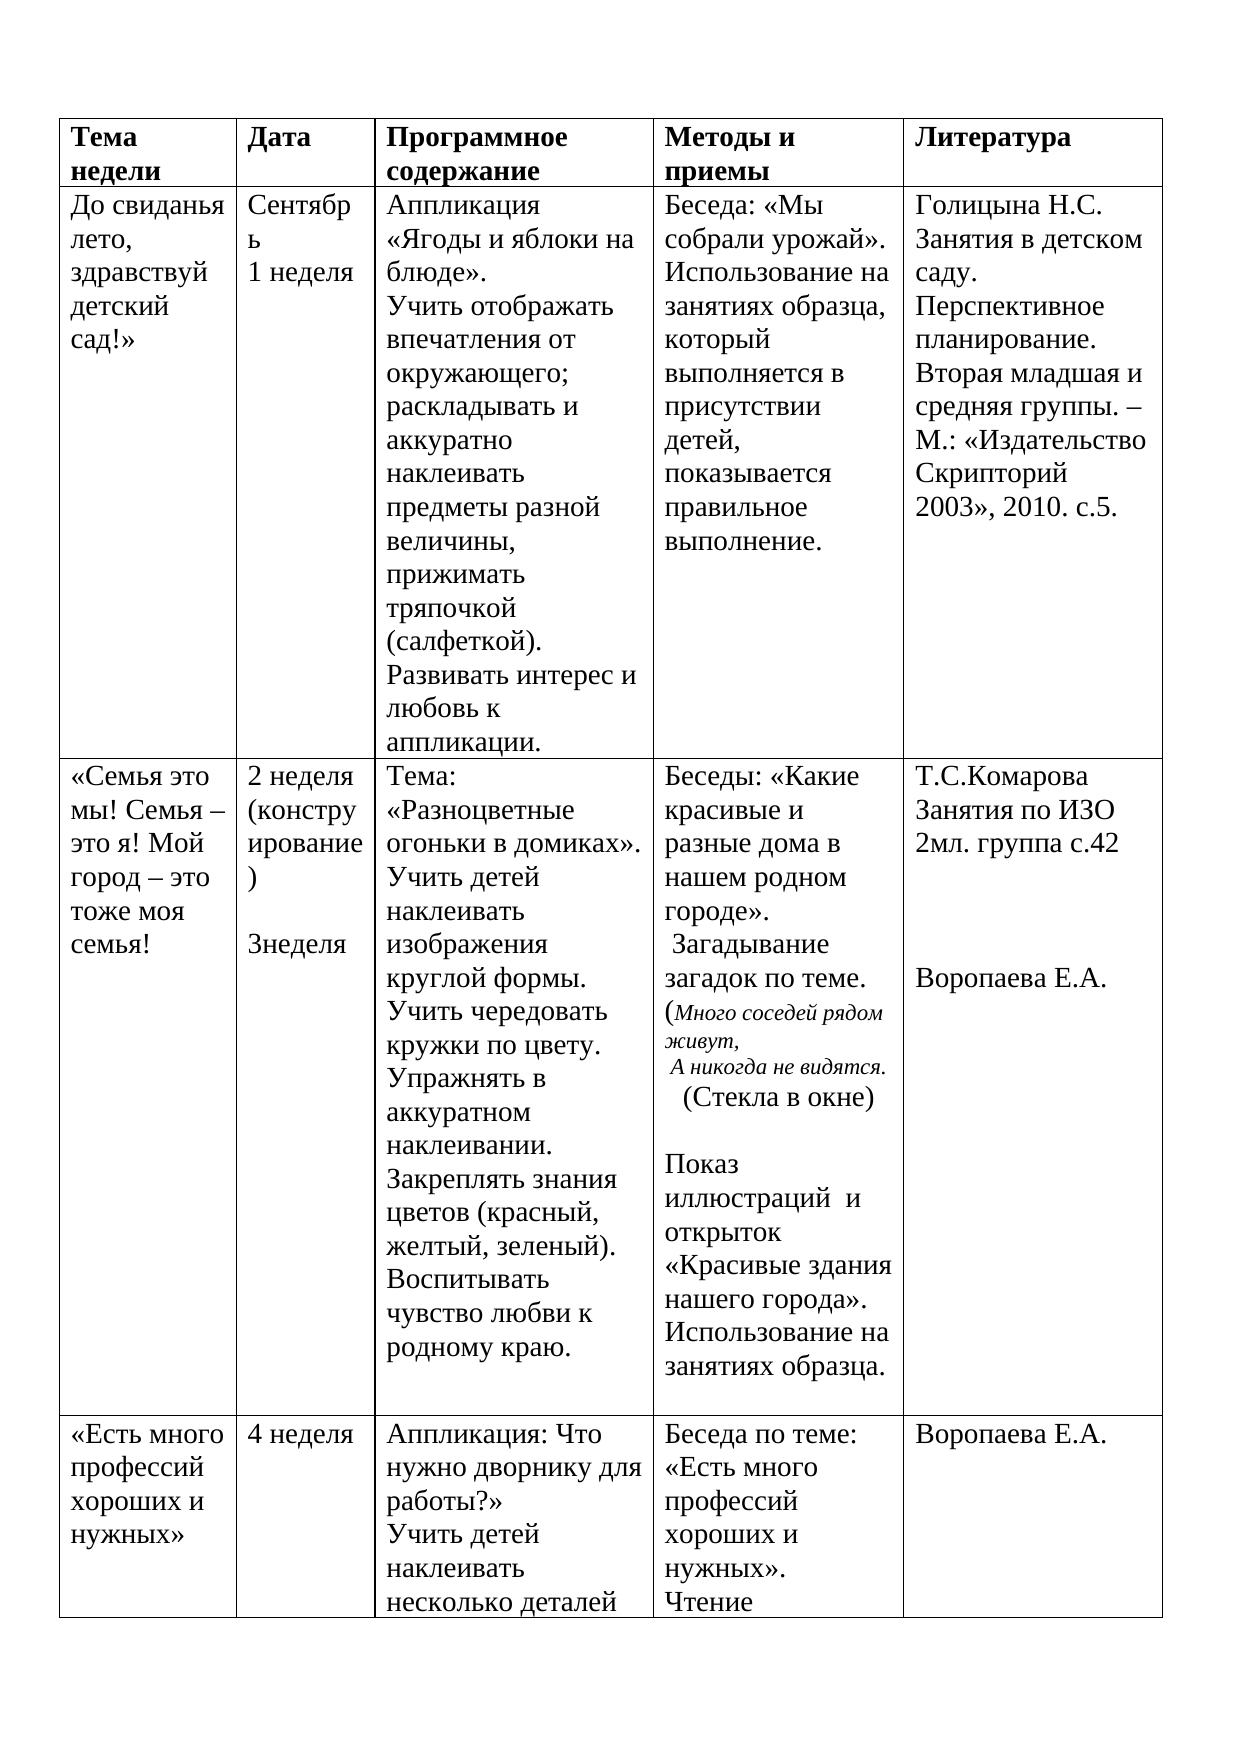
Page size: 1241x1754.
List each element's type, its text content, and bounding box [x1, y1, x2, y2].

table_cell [376, 1416, 653, 1617]
table_cell До свиданья лето, здравствуй детский сад!» [60, 187, 236, 757]
table_cell Сентябрь 1 неделя [237, 187, 374, 757]
table_cell Беседы: «Какие красивые и разные дома в нашем родном городе». Загадывание загадок по теме. (Много соседей рядом живут, А никогда не видятся. (Стекла в окне) Показ иллюстраций и открыток «Красивые здания нашего города». Использование на занятиях образца. [654, 759, 903, 1415]
table_cell Т.С.Комарова Занятия по ИЗО 2мл. группа с.42 Воропаева Е.А. [904, 759, 1162, 1415]
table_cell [60, 1416, 236, 1617]
table_cell Воропаева Е.А. [904, 1416, 1162, 1617]
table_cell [654, 1416, 903, 1617]
table_header Дата [237, 119, 374, 186]
table_cell «Семья это мы! Семья – это я! Мой город – это тоже моя семья! [60, 759, 236, 1415]
table_header Программное содержание [376, 119, 653, 186]
table_header Методы и приемы [654, 119, 903, 186]
table_cell Беседа: «Мы собрали урожай». Использование на занятиях образца, который выполняется в присутствии детей, показывается правильное выполнение. [654, 187, 903, 757]
table_cell Голицына Н.С. Занятия в детском саду. Перспективное планирование. Вторая младшая и средняя группы. –М.: «Издательство Скрипторий 2003», 2010. с.5. [904, 187, 1162, 757]
table_cell 2 неделя (конструирование) 3неделя [237, 759, 374, 1415]
table_cell Тема: «Разноцветные огоньки в домиках». Учить детей наклеивать изображения круглой формы. Учить чередовать кружки по цвету. Упражнять в аккуратном наклеивании. Закреплять знания цветов (красный, желтый, зеленый). Воспитывать чувство любви к родному краю. [376, 759, 653, 1415]
table_cell Аппликация «Ягоды и яблоки на блюде». Учить отображать впечатления от окружающего; раскладывать и аккуратно наклеивать предметы разной величины, прижимать тряпочкой (салфеткой). Развивать интерес и любовь к аппликации. [376, 187, 653, 757]
table_header Литература [904, 119, 1162, 186]
table_header Тема недели [60, 119, 236, 186]
table_cell 4 неделя [237, 1416, 374, 1617]
